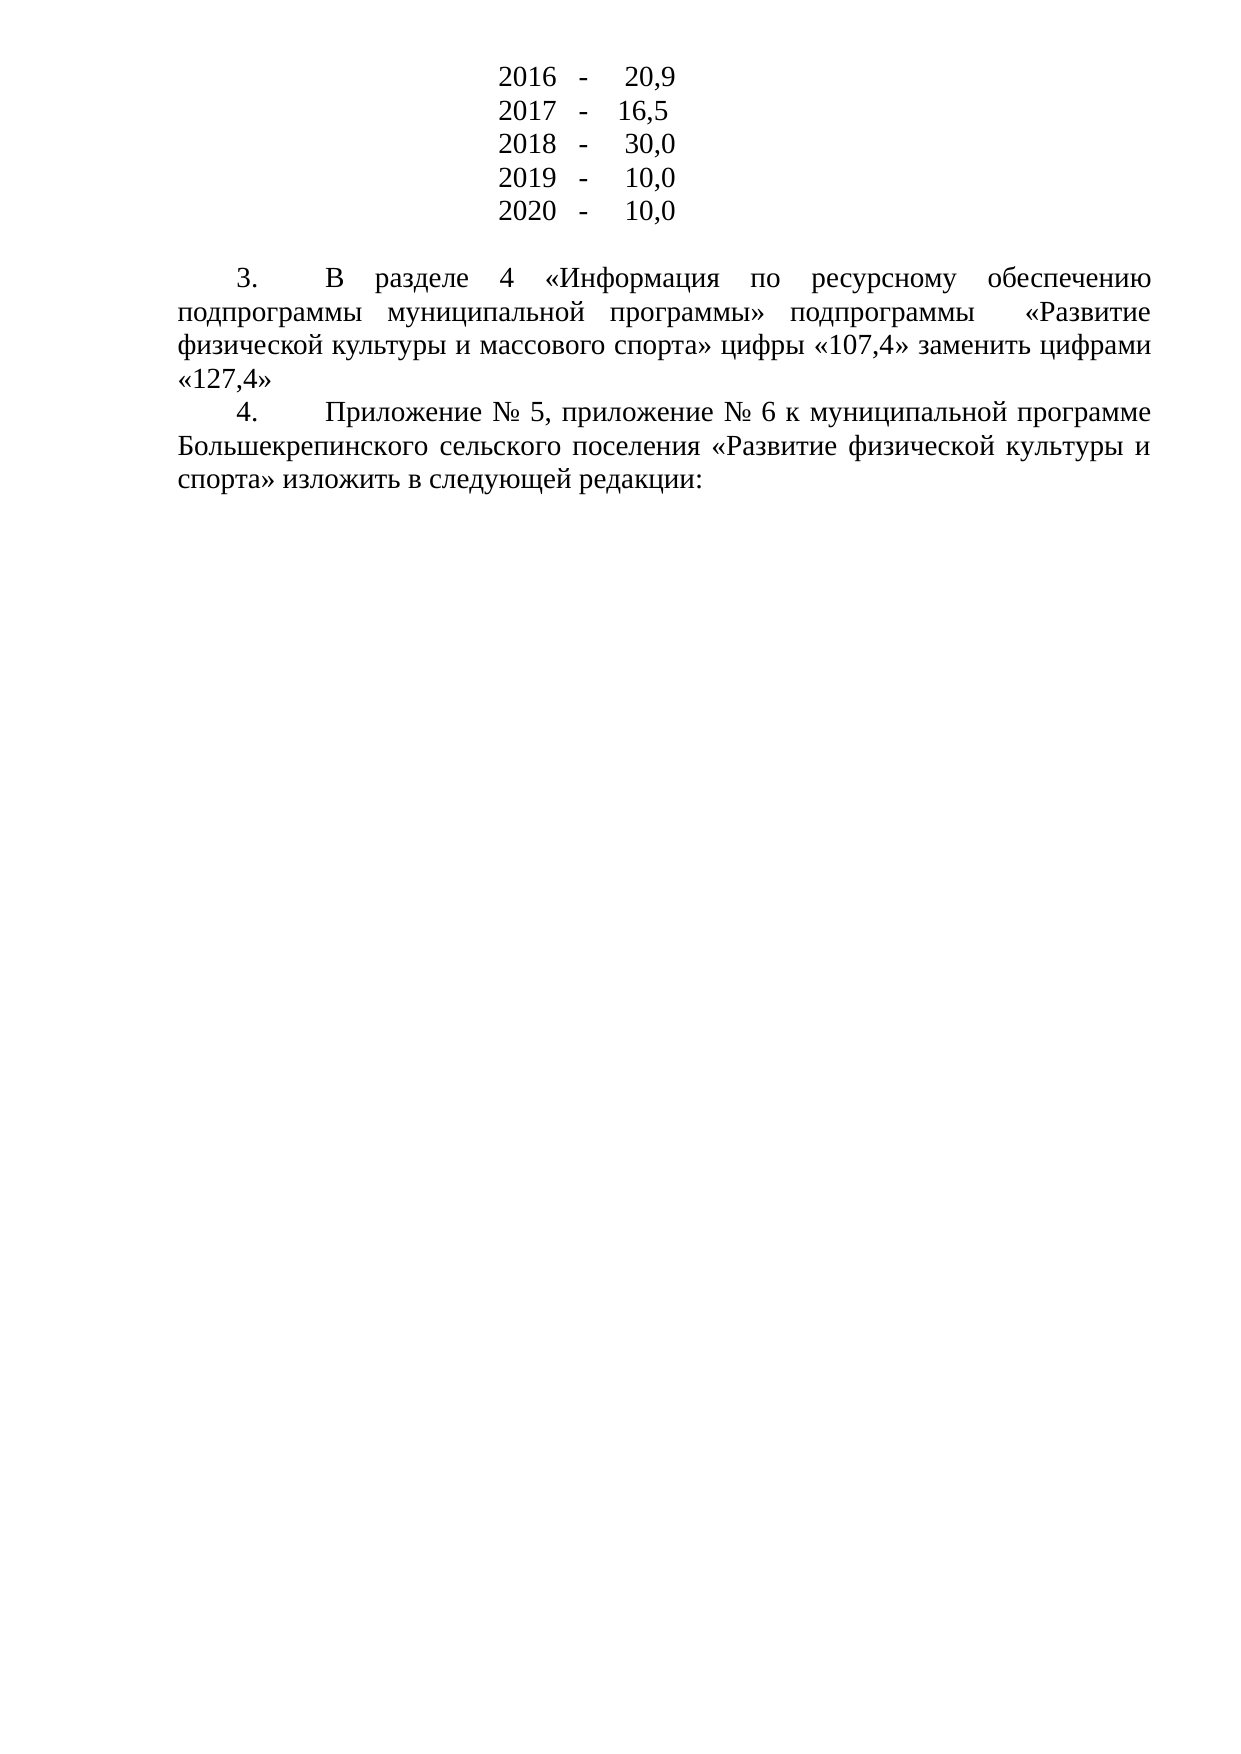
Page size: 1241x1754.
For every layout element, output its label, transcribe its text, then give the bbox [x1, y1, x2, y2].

text 2017 - 16,5 [177, 93, 1152, 126]
text 2018 - 30,0 [177, 126, 1152, 160]
text 2019 - 10,0 [177, 160, 1152, 193]
list В разделе 4 «Информация по ресурсному обеспечению подпрограммы муниципальной программы» подпрограммы «Развитие физической культуры и массового спорта» цифры «107,4» заменить цифрами «127,4» [177, 260, 1152, 394]
list Приложение № 5, приложение № 6 к муниципальной программе Большекрепинского сельского поселения «Развитие физической культуры и спорта» изложить в следующей редакции: [177, 394, 1152, 495]
text 2016 - 20,9 [177, 59, 1152, 93]
text 2020 - 10,0 [177, 193, 1152, 227]
